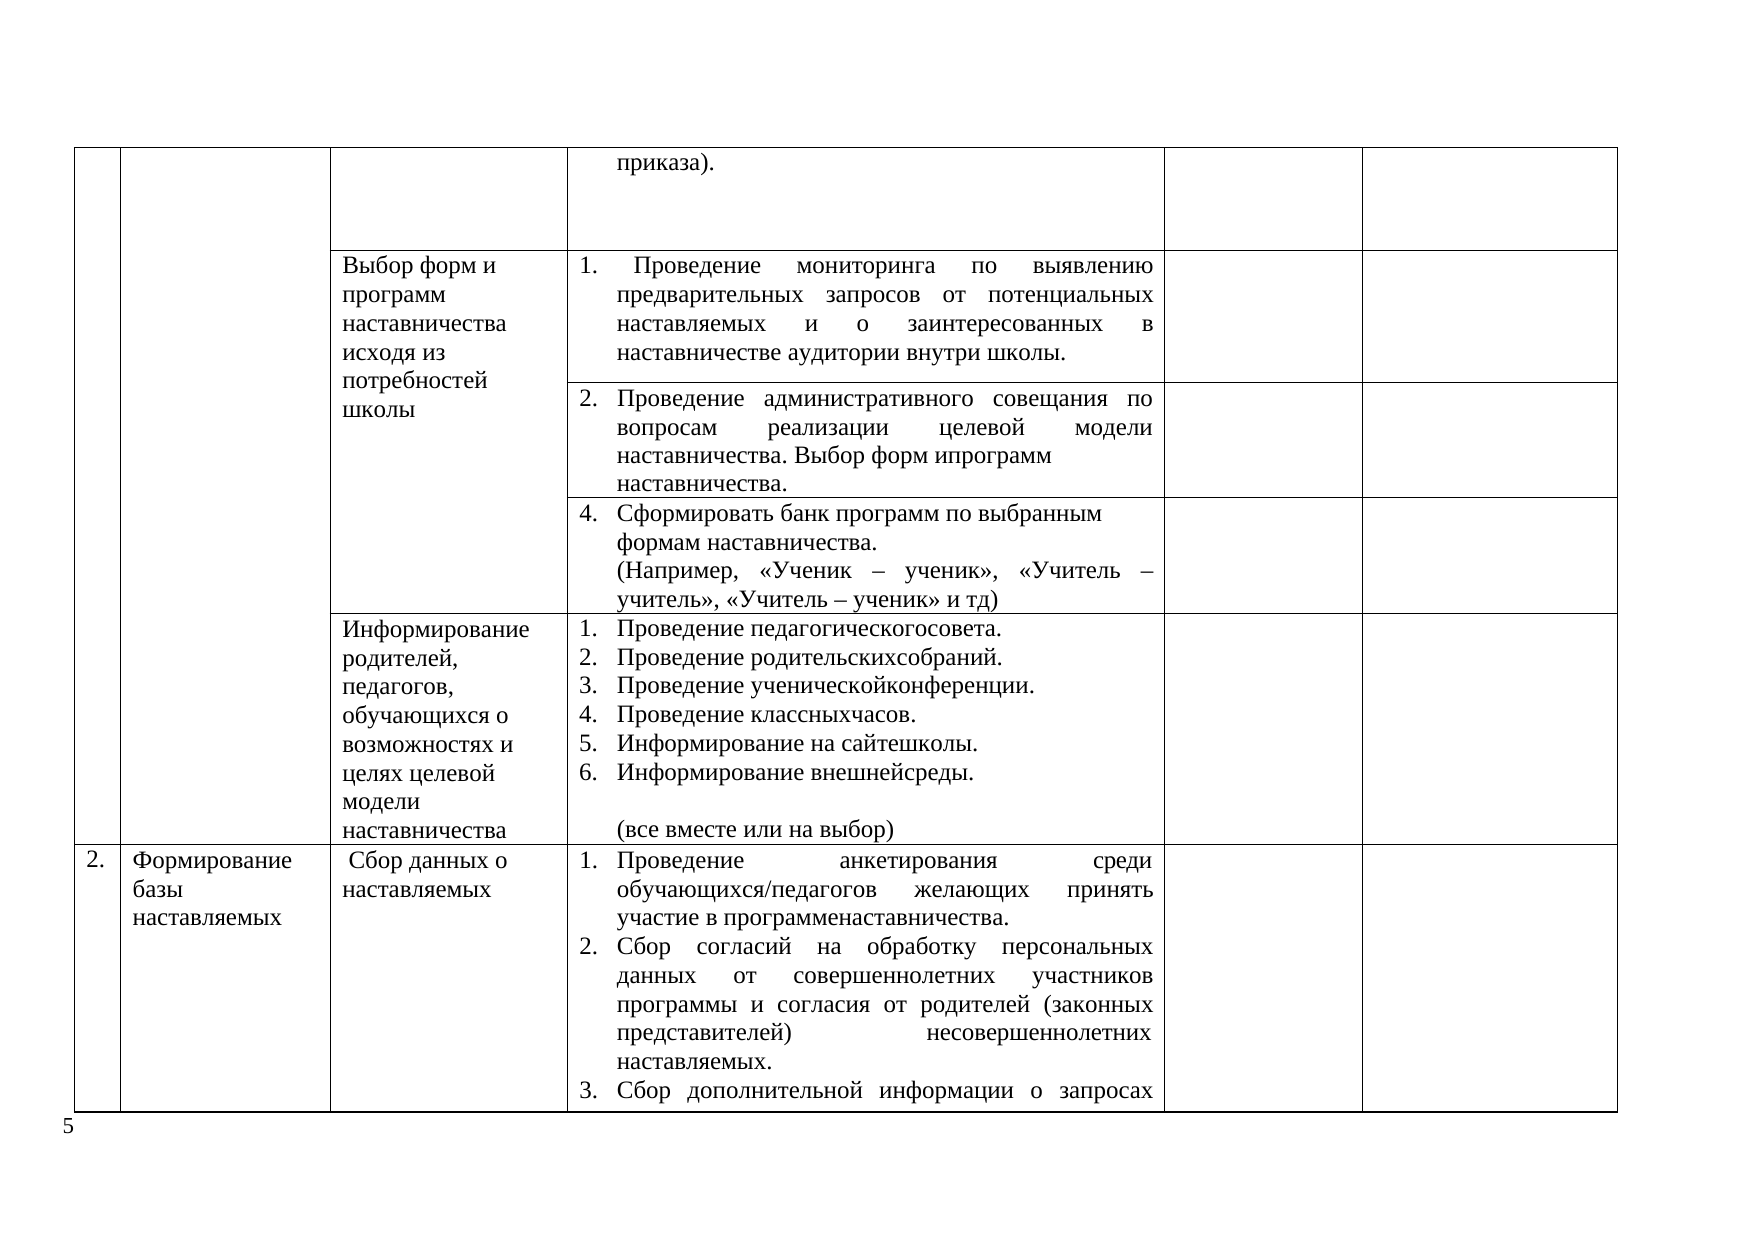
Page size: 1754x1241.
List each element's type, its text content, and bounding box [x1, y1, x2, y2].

table_cell [1165, 383, 1362, 497]
table_cell Проведение педагогическогосовета. Проведение родительскихсобраний. Проведение ученическойконференции. Проведение классныхчасов. Информирование на сайтешколы. Информирование внешнейсреды. (все вместе или на выбор) [568, 614, 1164, 844]
table_cell Сформировать банк программ по выбранным формам наставничества. (Например, «Ученик – ученик», «Учитель – учитель», «Учитель – ученик» и тд) [568, 498, 1164, 613]
table_cell [1363, 498, 1617, 613]
table_cell 2. [75, 845, 120, 1111]
table_cell [1363, 845, 1617, 1111]
table_header [1165, 148, 1362, 249]
table_cell 2. Проведение административного совещания по вопросам реализации целевой модели наставничества. Выбор форм ипрограмм наставничества. [568, 383, 1164, 497]
table_cell [1363, 614, 1617, 844]
table_header [1363, 148, 1617, 249]
table_cell [1165, 251, 1362, 382]
table_cell Выбор форм и программ наставничества исходя из потребностей школы [331, 251, 567, 613]
table_cell Информирование родителей, педагогов, обучающихся о возможностях и целях целевой модели наставничества [331, 614, 567, 844]
table_cell [1363, 251, 1617, 382]
table_cell 1. Проведение мониторинга по выявлению предварительных запросов от потенциальных наставляемых и о заинтересованных в наставничестве аудитории внутри школы. [568, 251, 1164, 382]
table_cell [1165, 614, 1362, 844]
table_cell [1165, 845, 1362, 1111]
table_cell [1165, 498, 1362, 613]
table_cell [568, 845, 1164, 1111]
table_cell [331, 845, 567, 1111]
table_cell [1363, 383, 1617, 497]
table_header приказа). [568, 148, 1164, 249]
table_header [121, 148, 330, 844]
table_header [331, 148, 567, 249]
table_header [75, 148, 120, 844]
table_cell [121, 845, 330, 1111]
